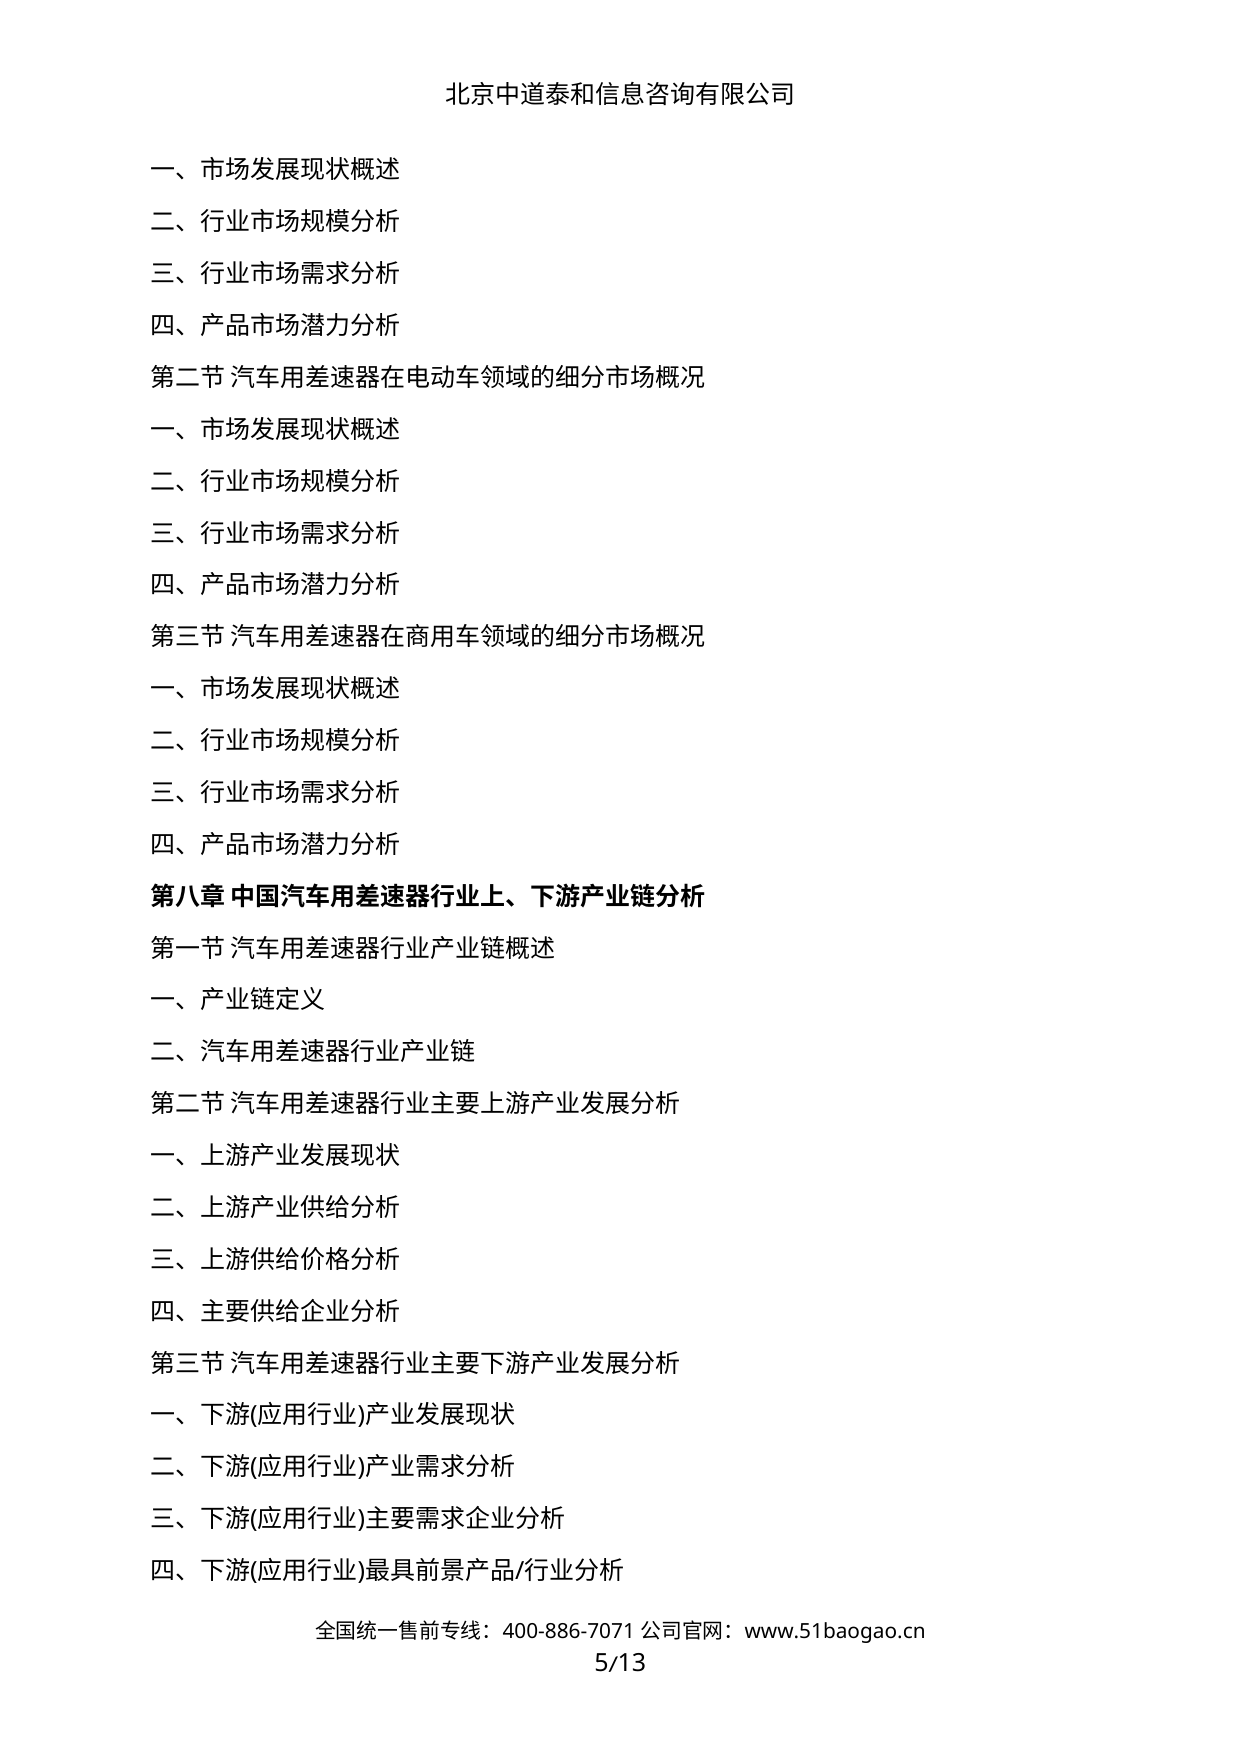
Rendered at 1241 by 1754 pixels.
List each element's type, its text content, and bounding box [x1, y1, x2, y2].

text 三、行业市场需求分析 [150, 254, 1090, 290]
text 三、行业市场需求分析 [150, 513, 1090, 549]
text 四、产品市场潜力分析 [150, 306, 1090, 342]
text 二、行业市场规模分析 [150, 721, 1090, 757]
text 二、行业市场规模分析 [150, 461, 1090, 497]
text 三、下游(应用行业)主要需求企业分析 [150, 1499, 1090, 1535]
text 二、下游(应用行业)产业需求分析 [150, 1447, 1090, 1483]
text 二、上游产业供给分析 [150, 1187, 1090, 1224]
text 四、下游(应用行业)最具前景产品/行业分析 [150, 1551, 1090, 1587]
text 第三节 汽车用差速器行业主要下游产业发展分析 [150, 1343, 1090, 1379]
text 第三节 汽车用差速器在商用车领域的细分市场概况 [150, 617, 1090, 653]
text 四、产品市场潜力分析 [150, 824, 1090, 861]
text 二、行业市场规模分析 [150, 202, 1090, 238]
text 第八章 中国汽车用差速器行业上、下游产业链分析 [150, 876, 1090, 912]
text 第一节 汽车用差速器行业产业链概述 [150, 928, 1090, 964]
text 一、上游产业发展现状 [150, 1136, 1090, 1172]
text 三、上游供给价格分析 [150, 1239, 1090, 1276]
text 四、产品市场潜力分析 [150, 565, 1090, 601]
text 三、行业市场需求分析 [150, 772, 1090, 809]
text 一、市场发展现状概述 [150, 409, 1090, 446]
text 一、市场发展现状概述 [150, 669, 1090, 705]
text 二、汽车用差速器行业产业链 [150, 1032, 1090, 1068]
text 一、产业链定义 [150, 980, 1090, 1016]
text 第二节 汽车用差速器在电动车领域的细分市场概况 [150, 357, 1090, 394]
text 一、下游(应用行业)产业发展现状 [150, 1395, 1090, 1431]
text 四、主要供给企业分析 [150, 1291, 1090, 1327]
text 第二节 汽车用差速器行业主要上游产业发展分析 [150, 1084, 1090, 1120]
text 一、市场发展现状概述 [150, 150, 1090, 186]
